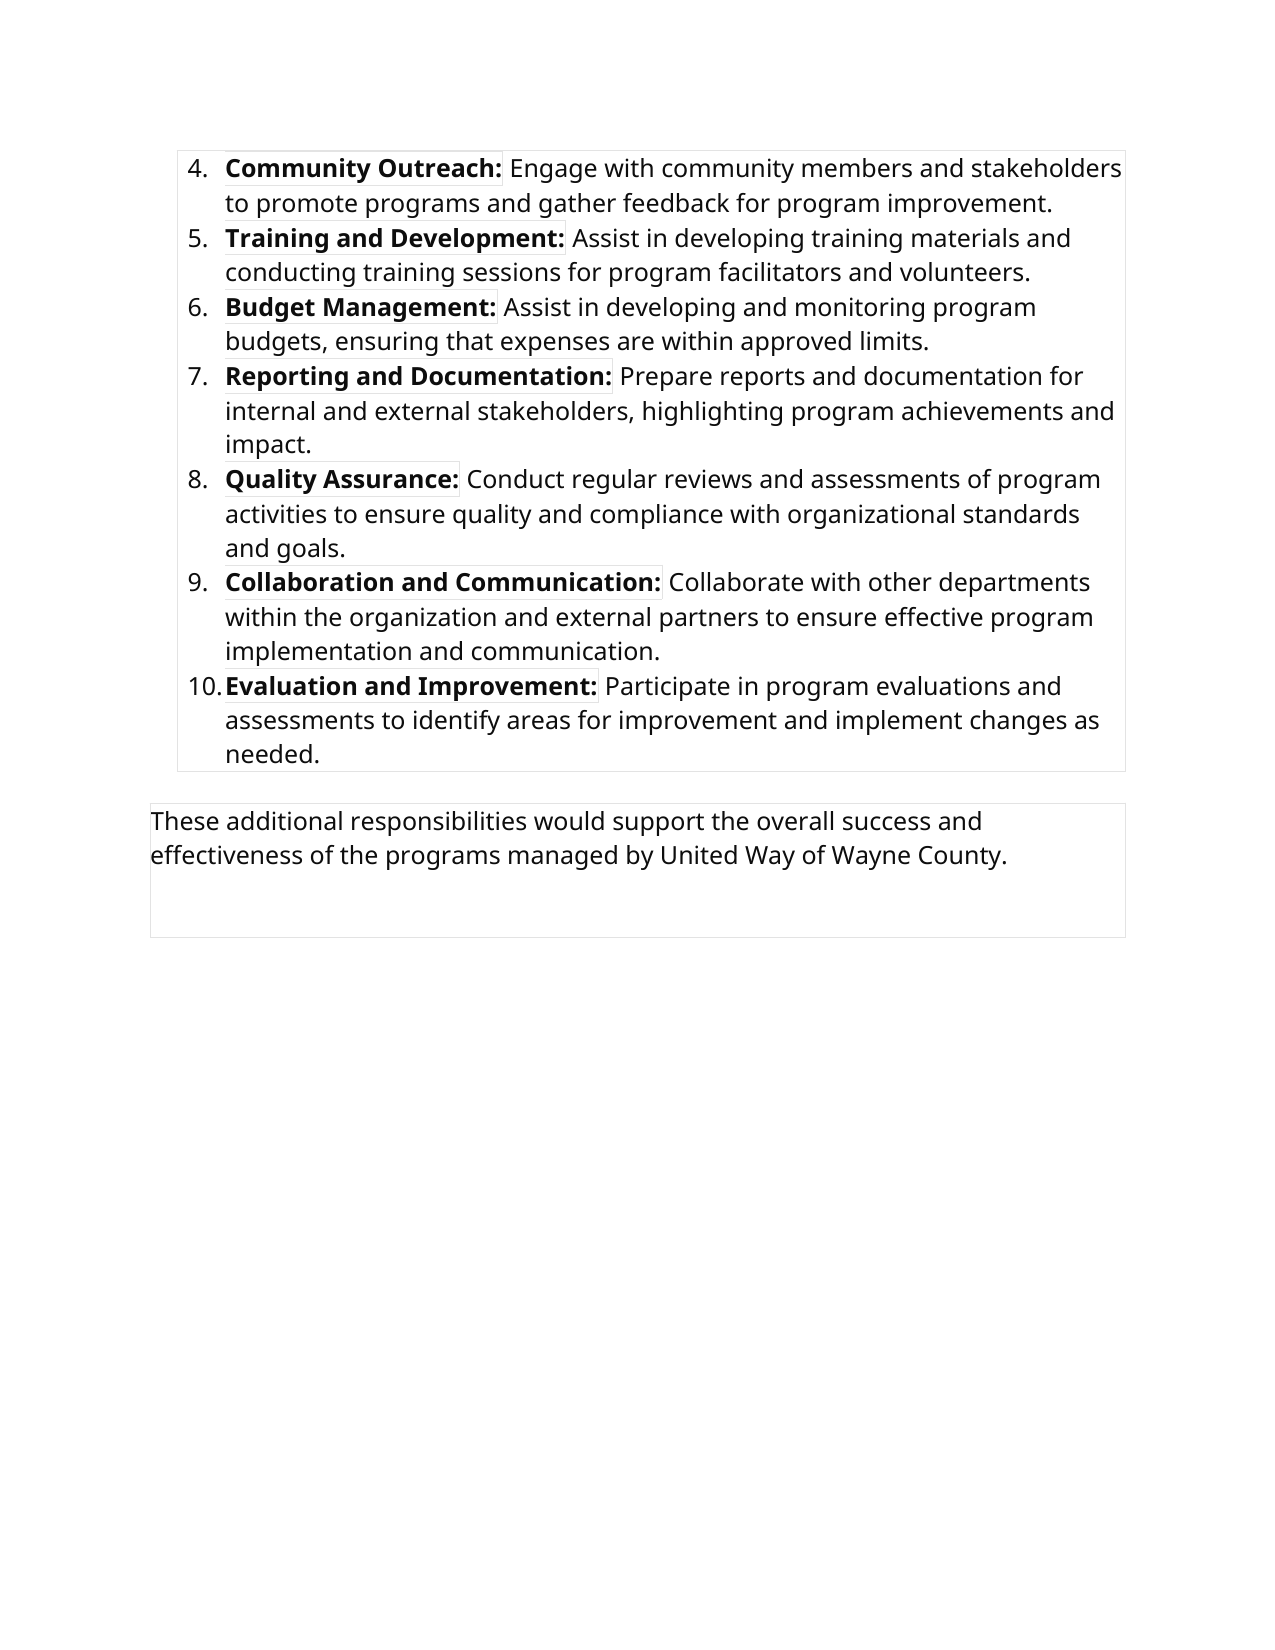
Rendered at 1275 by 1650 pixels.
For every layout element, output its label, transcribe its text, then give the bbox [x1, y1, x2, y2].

list Community Outreach: Engage with community members and stakeholders to promote programs and gather feedback for program improvement. [178, 151, 1125, 219]
list Quality Assurance: Conduct regular reviews and assessments of program activities to ensure quality and compliance with organizational standards and goals. [178, 461, 1125, 564]
list Budget Management: Assist in developing and monitoring program budgets, ensuring that expenses are within approved limits. [178, 288, 1125, 357]
list Training and Development: Assist in developing training materials and conducting training sessions for program facilitators and volunteers. [178, 219, 1125, 288]
list Evaluation and Improvement: Participate in program evaluations and assessments to identify areas for improvement and implement changes as needed. [178, 667, 1125, 771]
list Collaboration and Communication: Collaborate with other departments within the organization and external partners to ensure effective program implementation and communication. [178, 564, 1125, 667]
list Reporting and Documentation: Prepare reports and documentation for internal and external stakeholders, highlighting program achievements and impact. [178, 357, 1125, 461]
text These additional responsibilities would support the overall success and effectiveness of the programs managed by United Way of Wayne County. [151, 804, 1125, 871]
